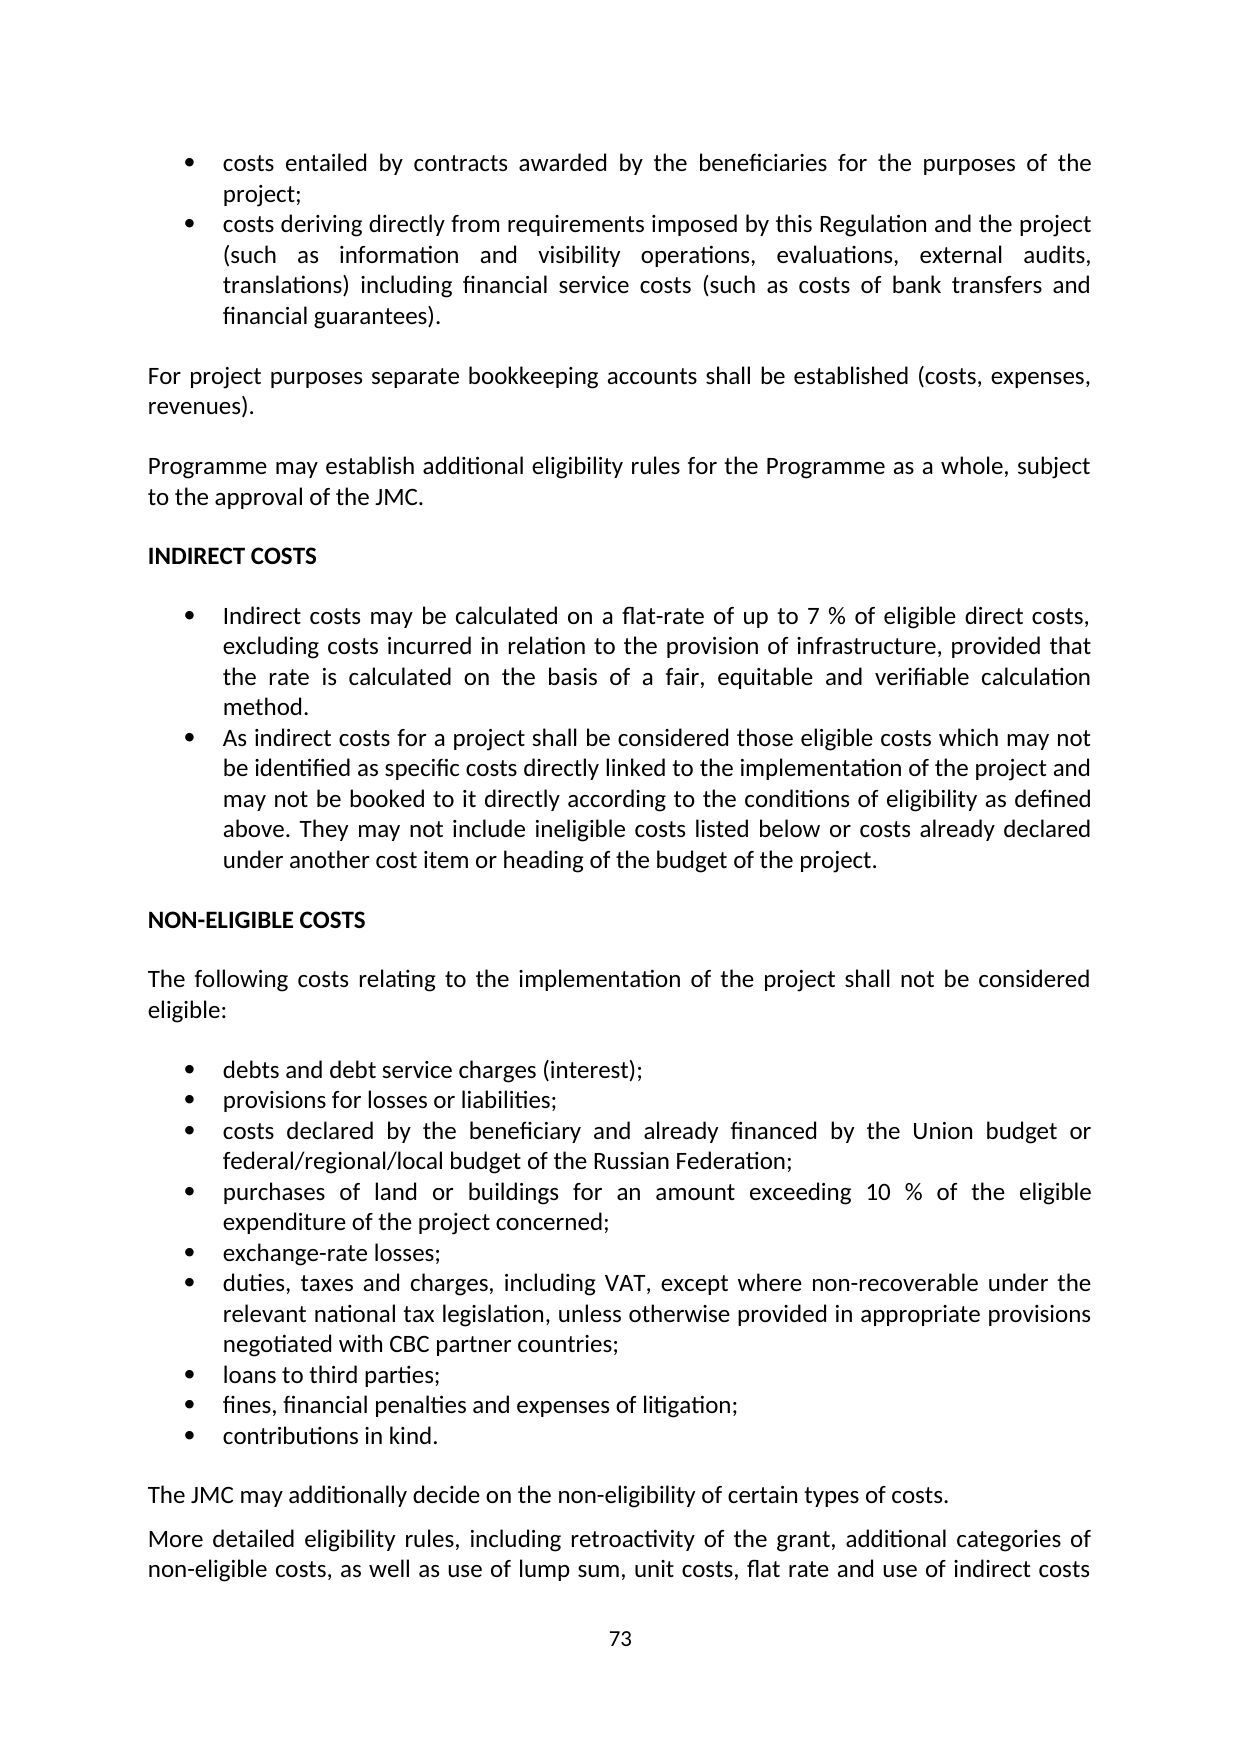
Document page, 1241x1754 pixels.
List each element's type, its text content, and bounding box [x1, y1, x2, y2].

list costs entailed by contracts awarded by the beneficiaries for the purposes of the project; [185, 148, 1093, 209]
list Indirect costs may be calculated on a flat-rate of up to 7 % of eligible direct costs, excluding costs incurred in relation to the provision of infrastructure, provided that the rate is calculated on the basis of a fair, equitable and verifiable calculation method. [185, 600, 1093, 722]
list duties, taxes and charges, including VAT, except where non-recoverable under the relevant national tax legislation, unless otherwise provided in appropriate provisions negotiated with CBC partner countries; [185, 1267, 1093, 1359]
list costs deriving directly from requirements imposed by this Regulation and the project (such as information and visibility operations, evaluations, external audits, translations) including financial service costs (such as costs of bank transfers and financial guarantees). [185, 209, 1093, 331]
text Programme may establish additional eligibility rules for the Programme as a whole, subject to the approval of the JMC. [148, 450, 1093, 511]
list contributions in kind. [185, 1420, 1093, 1451]
text INDIRECT COSTS [148, 540, 1093, 571]
list fines, financial penalties and expenses of litigation; [185, 1389, 1093, 1420]
list provisions for losses or liabilities; [185, 1084, 1093, 1115]
list debts and debt service charges (interest); [185, 1054, 1093, 1084]
text For project purposes separate bookkeeping accounts shall be established (costs, expenses, revenues). [148, 360, 1093, 421]
list purchases of land or buildings for an amount exceeding 10 % of the eligible expenditure of the project concerned; [185, 1176, 1093, 1237]
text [148, 1523, 1093, 1584]
text NON-ELIGIBLE COSTS [148, 904, 1093, 934]
list loans to third parties; [185, 1359, 1093, 1389]
text The following costs relating to the implementation of the project shall not be considered eligible: [148, 963, 1093, 1024]
list As indirect costs for a project shall be considered those eligible costs which may not be identified as specific costs directly linked to the implementation of the project and may not be booked to it directly according to the conditions of eligibility as defined above. They may not include ineligible costs listed below or costs already declared under another cost item or heading of the budget of the project. [185, 722, 1093, 875]
text The JMC may additionally decide on the non-eligibility of certain types of costs. [148, 1480, 1093, 1510]
list exchange-rate losses; [185, 1237, 1093, 1267]
list costs declared by the beneficiary and already financed by the Union budget or federal/regional/local budget of the Russian Federation; [185, 1115, 1093, 1176]
